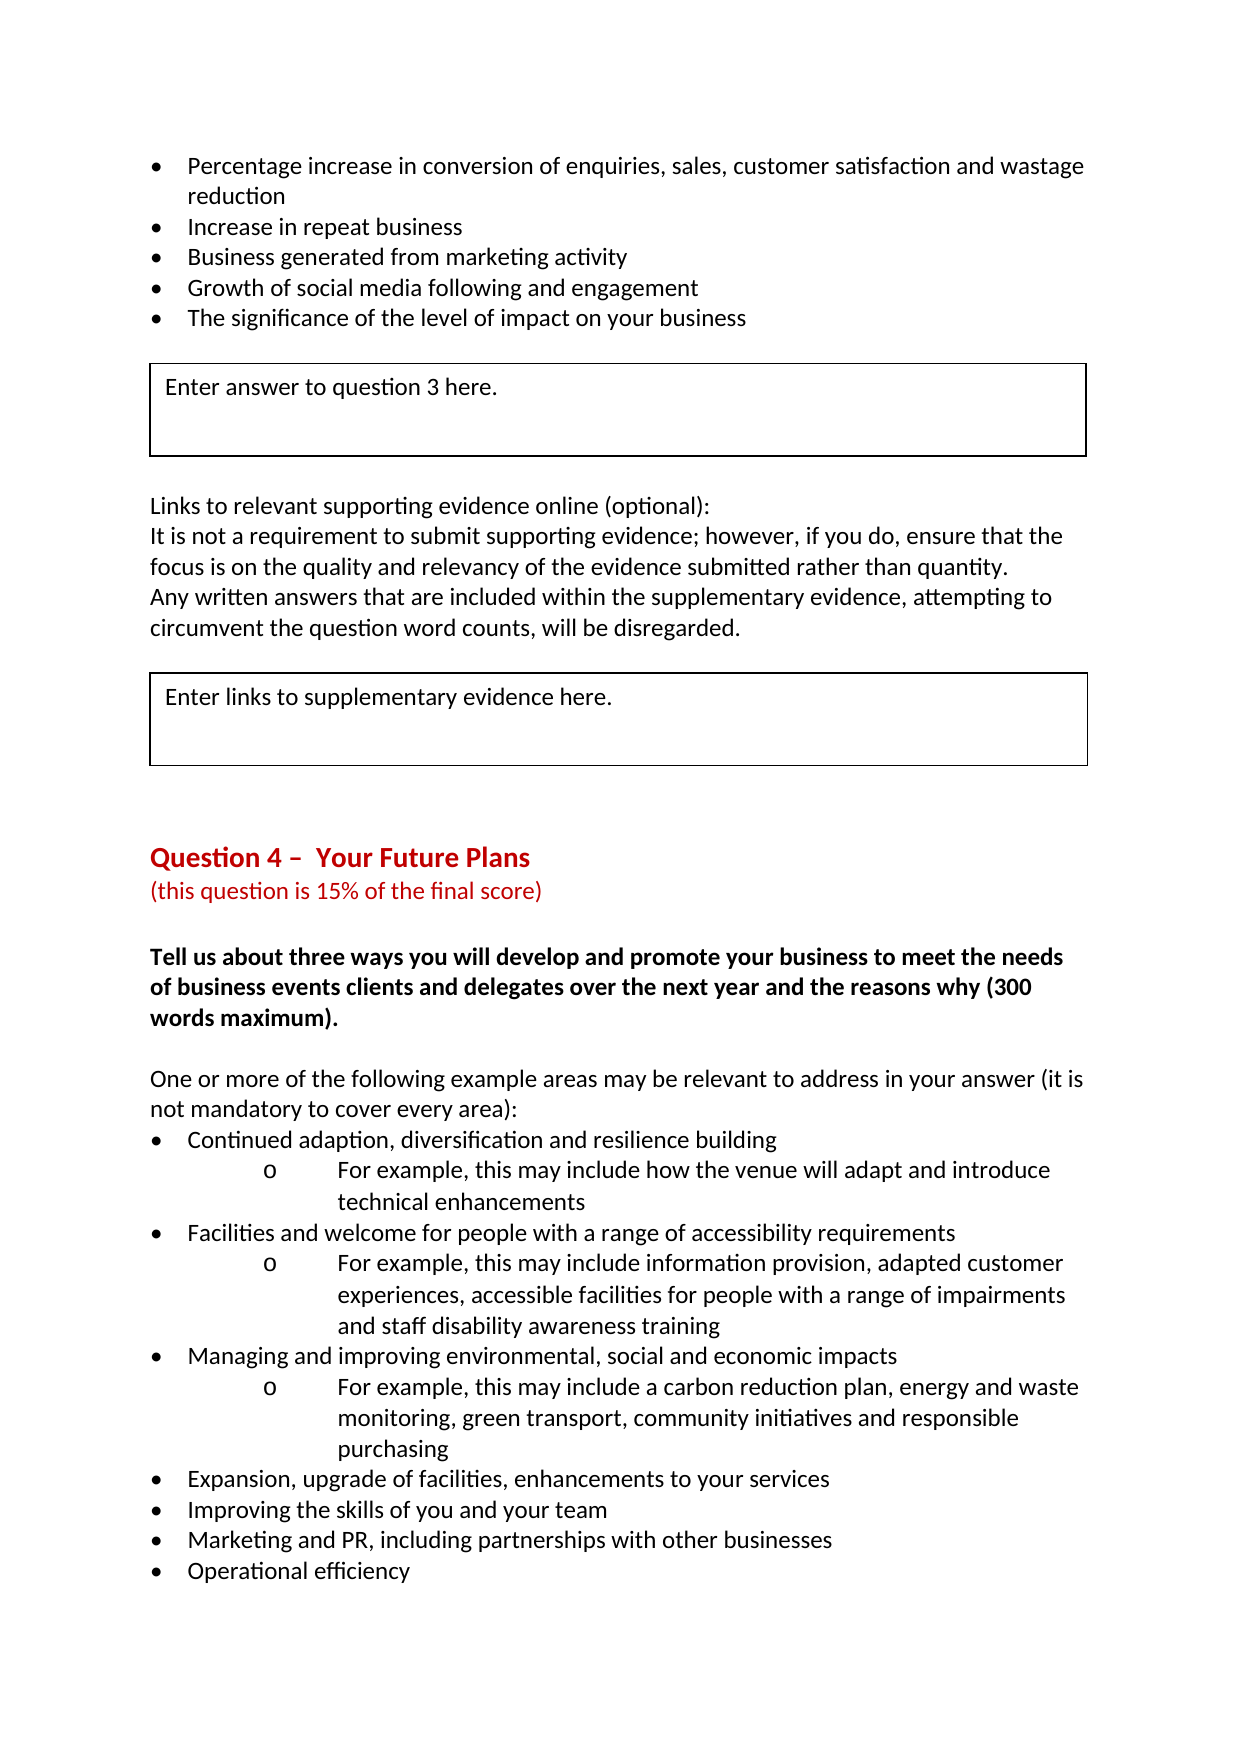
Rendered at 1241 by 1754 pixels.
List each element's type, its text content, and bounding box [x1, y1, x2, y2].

text Tell us about three ways you will develop and promote your business to meet the needs of business events clients and delegates over the next year and the reasons why (300 words maximum). [150, 941, 1090, 1033]
list Operational efficiency [150, 1555, 1090, 1586]
list The significance of the level of impact on your business [150, 303, 1090, 333]
list For example, this may include information provision, adapted customer experiences, accessible facilities for people with a range of impairments and staff disability awareness training [262, 1247, 1090, 1340]
list Business generated from marketing activity [150, 242, 1090, 272]
list Growth of social media following and engagement [150, 272, 1090, 303]
list For example, this may include a carbon reduction plan, energy and waste monitoring, green transport, community initiatives and responsible purchasing [262, 1371, 1090, 1464]
list Marketing and PR, including partnerships with other businesses [150, 1525, 1090, 1555]
text Links to relevant supporting evidence online (optional): [150, 490, 1090, 521]
text It is not a requirement to submit supporting evidence; however, if you do, ensure that the focus is on the quality and relevancy of the evidence submitted rather than quantity. [150, 521, 1090, 582]
list Expansion, upgrade of facilities, enhancements to your services [150, 1464, 1090, 1494]
list Managing and improving environmental, social and economic impacts [150, 1340, 1090, 1371]
list Improving the skills of you and your team [150, 1494, 1090, 1525]
list Continued adaption, diversification and resilience building [150, 1124, 1090, 1155]
text (this question is 15% of the final score) [150, 875, 1090, 905]
list Increase in repeat business [150, 211, 1090, 242]
list Percentage increase in conversion of enquiries, sales, customer satisfaction and wastage reduction [150, 150, 1090, 211]
text Any written answers that are included within the supplementary evidence, attempting to circumvent the question word counts, will be disregarded. [150, 582, 1090, 643]
list Facilities and welcome for people with a range of accessibility requirements [150, 1217, 1090, 1247]
text One or more of the following example areas may be relevant to address in your answer (it is not mandatory to cover every area): [150, 1063, 1090, 1124]
subtitle Question 4 – Your Future Plans [150, 839, 1090, 875]
list For example, this may include how the venue will adapt and introduce technical enhancements [262, 1155, 1090, 1217]
